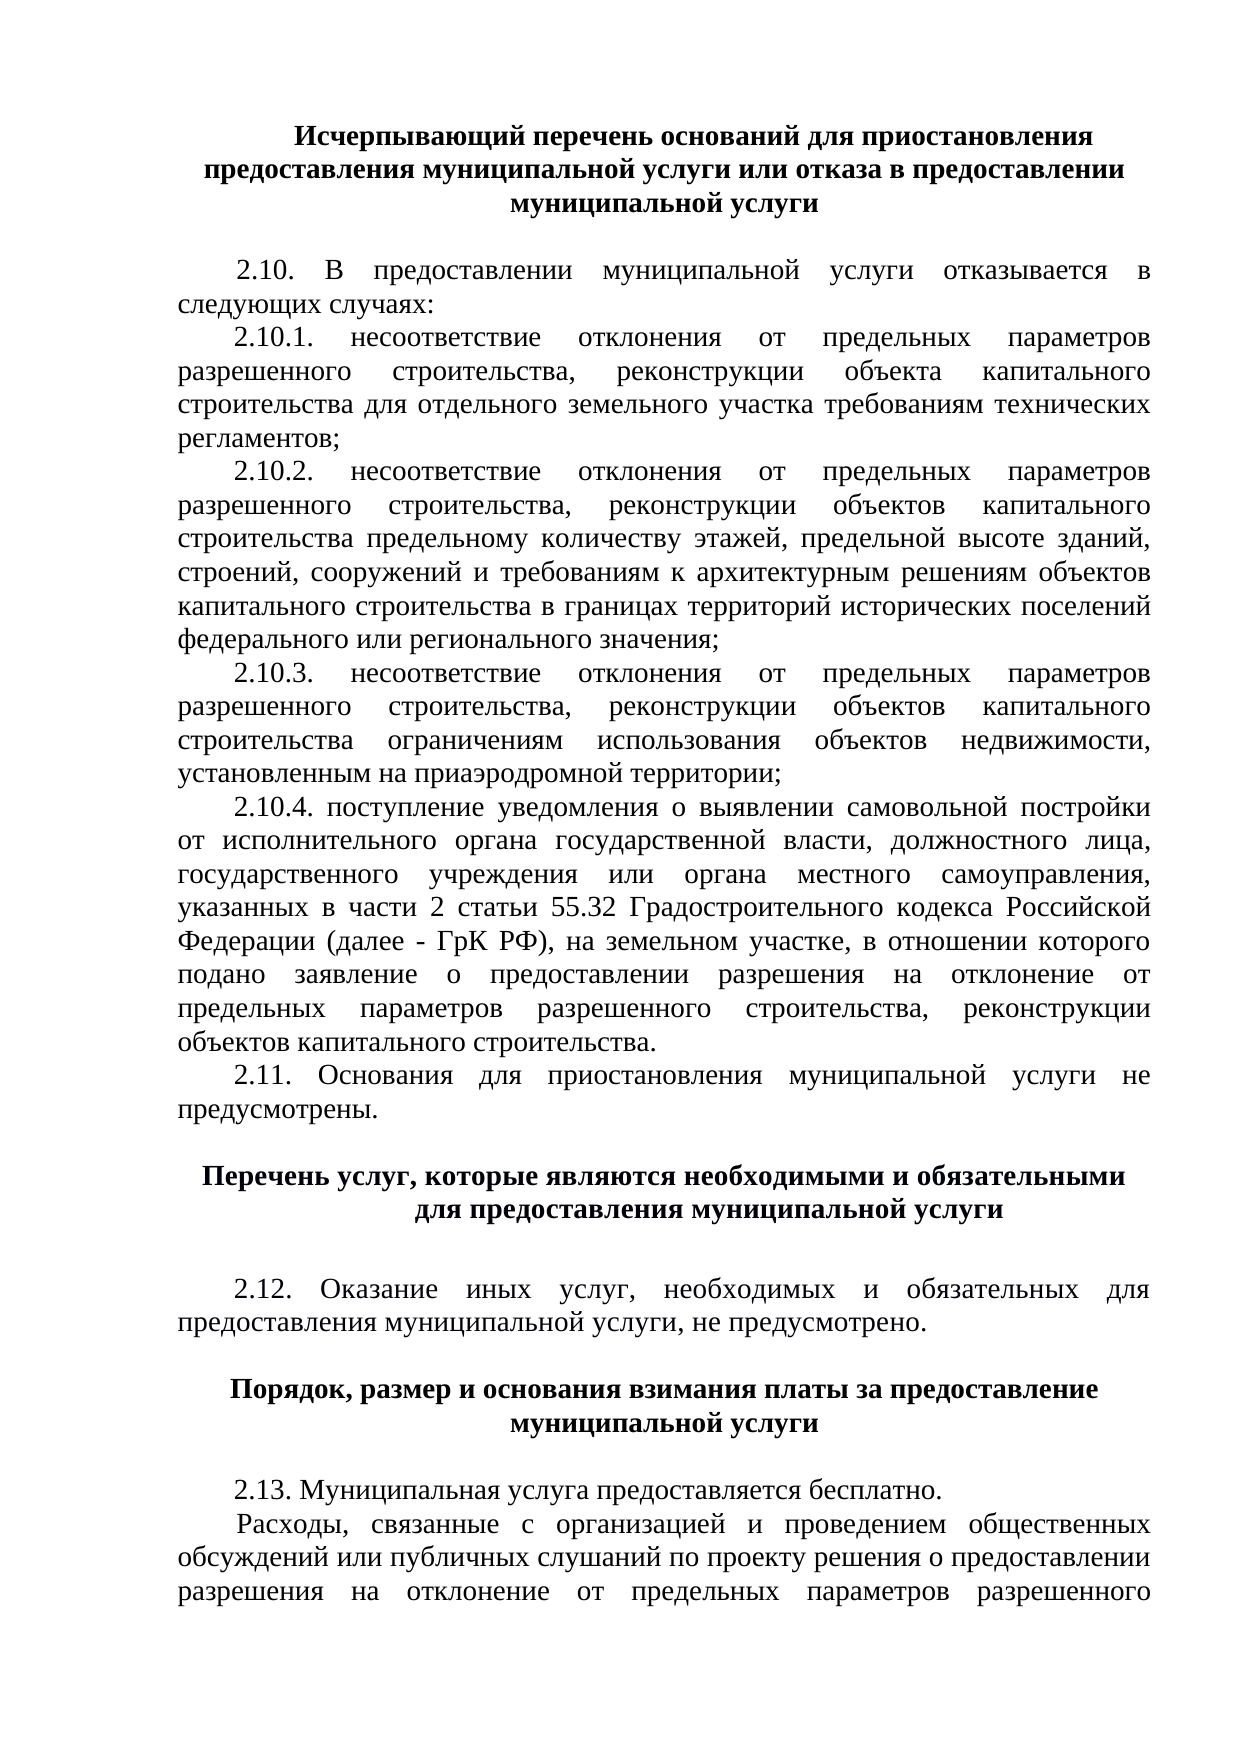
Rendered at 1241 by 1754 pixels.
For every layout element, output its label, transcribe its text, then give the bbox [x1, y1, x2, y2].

text 2.10.3. несоответствие отклонения от предельных параметров разрешенного строительства, реконструкции объектов капитального строительства ограничениям использования объектов недвижимости, установленным на приаэродромной территории; [177, 655, 1152, 789]
text 2.12. Оказание иных услуг, необходимых и обязательных для предоставления муниципальной услуги, не предусмотрено. [177, 1271, 1152, 1338]
text Исчерпывающий перечень оснований для приостановления предоставления муниципальной услуги или отказа в предоставлении муниципальной услуги [177, 118, 1152, 219]
subtitle Перечень услуг, которые являются необходимыми и обязательными для предоставления муниципальной услуги [177, 1158, 1152, 1225]
text 2.13. Муниципальная услуга предоставляется бесплатно. [177, 1472, 1152, 1506]
text Порядок, размер и основания взимания платы за предоставление муниципальной услуги [177, 1372, 1152, 1439]
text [177, 1506, 1152, 1606]
text 2.10.2. несоответствие отклонения от предельных параметров разрешенного строительства, реконструкции объектов капитального строительства предельному количеству этажей, предельной высоте зданий, строений, сооружений и требованиям к архитектурным решениям объектов капитального строительства в границах территорий исторических поселений федерального или регионального значения; [177, 453, 1152, 655]
text 2.10.1. несоответствие отклонения от предельных параметров разрешенного строительства, реконструкции объекта капитального строительства для отдельного земельного участка требованиям технических регламентов; [177, 319, 1152, 453]
text 2.10.4. поступление уведомления о выявлении самовольной постройки от исполнительного органа государственной власти, должностного лица, государственного учреждения или органа местного самоуправления, указанных в части 2 статьи 55.32 Градостроительного кодекса Российской Федерации (далее - ГрК РФ), на земельном участке, в отношении которого подано заявление о предоставлении разрешения на отклонение от предельных параметров разрешенного строительства, реконструкции объектов капитального строительства. [177, 789, 1152, 1057]
text 2.11. Основания для приостановления муниципальной услуги не предусмотрены. [177, 1057, 1152, 1124]
text 2.10. В предоставлении муниципальной услуги отказывается в следующих случаях: [177, 252, 1152, 319]
